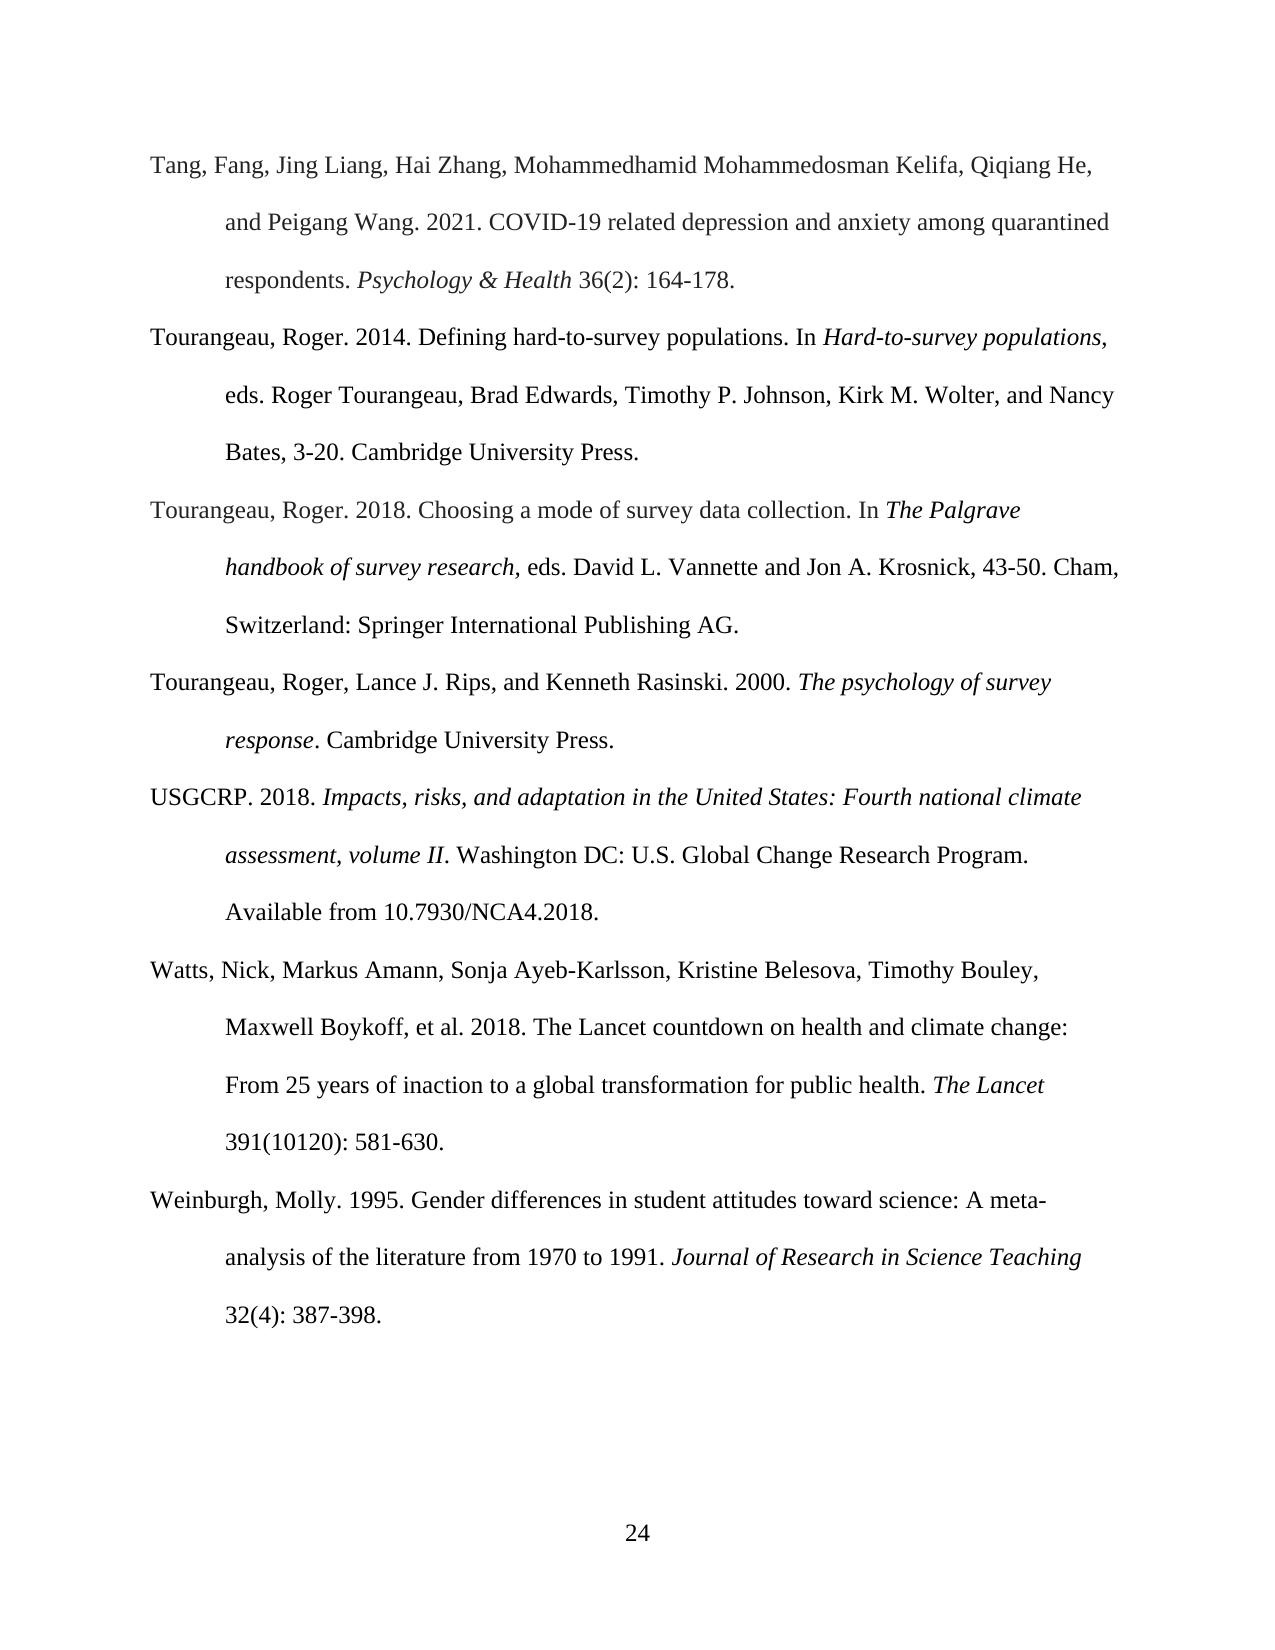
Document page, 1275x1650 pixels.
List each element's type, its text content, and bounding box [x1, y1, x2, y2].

text Tourangeau, Roger. 2018. Choosing a mode of survey data collection. In The Palgrave handbook of survey research, eds. David L. Vannette and Jon A. Krosnick, 43-50. Cham, Switzerland: Springer International Publishing AG. [150, 495, 1125, 639]
text Tourangeau, Roger, Lance J. Rips, and Kenneth Rasinski. 2000. The psychology of survey response. Cambridge University Press. [150, 667, 1125, 754]
text Weinburgh, Molly. 1995. Gender differences in student attitudes toward science: A meta‐analysis of the literature from 1970 to 1991. Journal of Research in Science Teaching 32(4): 387-398. [150, 1185, 1125, 1329]
text Tourangeau, Roger. 2014. Defining hard-to-survey populations. In Hard-to-survey populations, eds. Roger Tourangeau, Brad Edwards, Timothy P. Johnson, Kirk M. Wolter, and Nancy Bates, 3-20. Cambridge University Press. [150, 322, 1125, 466]
text Watts, Nick, Markus Amann, Sonja Ayeb-Karlsson, Kristine Belesova, Timothy Bouley, Maxwell Boykoff, et al. 2018. The Lancet countdown on health and climate change: From 25 years of inaction to a global transformation for public health. The Lancet 391(10120): 581-630. [150, 955, 1125, 1156]
text Tang, Fang, Jing Liang, Hai Zhang, Mohammedhamid Mohammedosman Kelifa, Qiqiang He, and Peigang Wang. 2021. COVID-19 related depression and anxiety among quarantined respondents. Psychology & Health 36(2): 164-178. [150, 150, 1125, 294]
text USGCRP. 2018. Impacts, risks, and adaptation in the United States: Fourth national climate assessment, volume II. Washington DC: U.S. Global Change Research Program. Available from 10.7930/NCA4.2018. [150, 782, 1125, 926]
